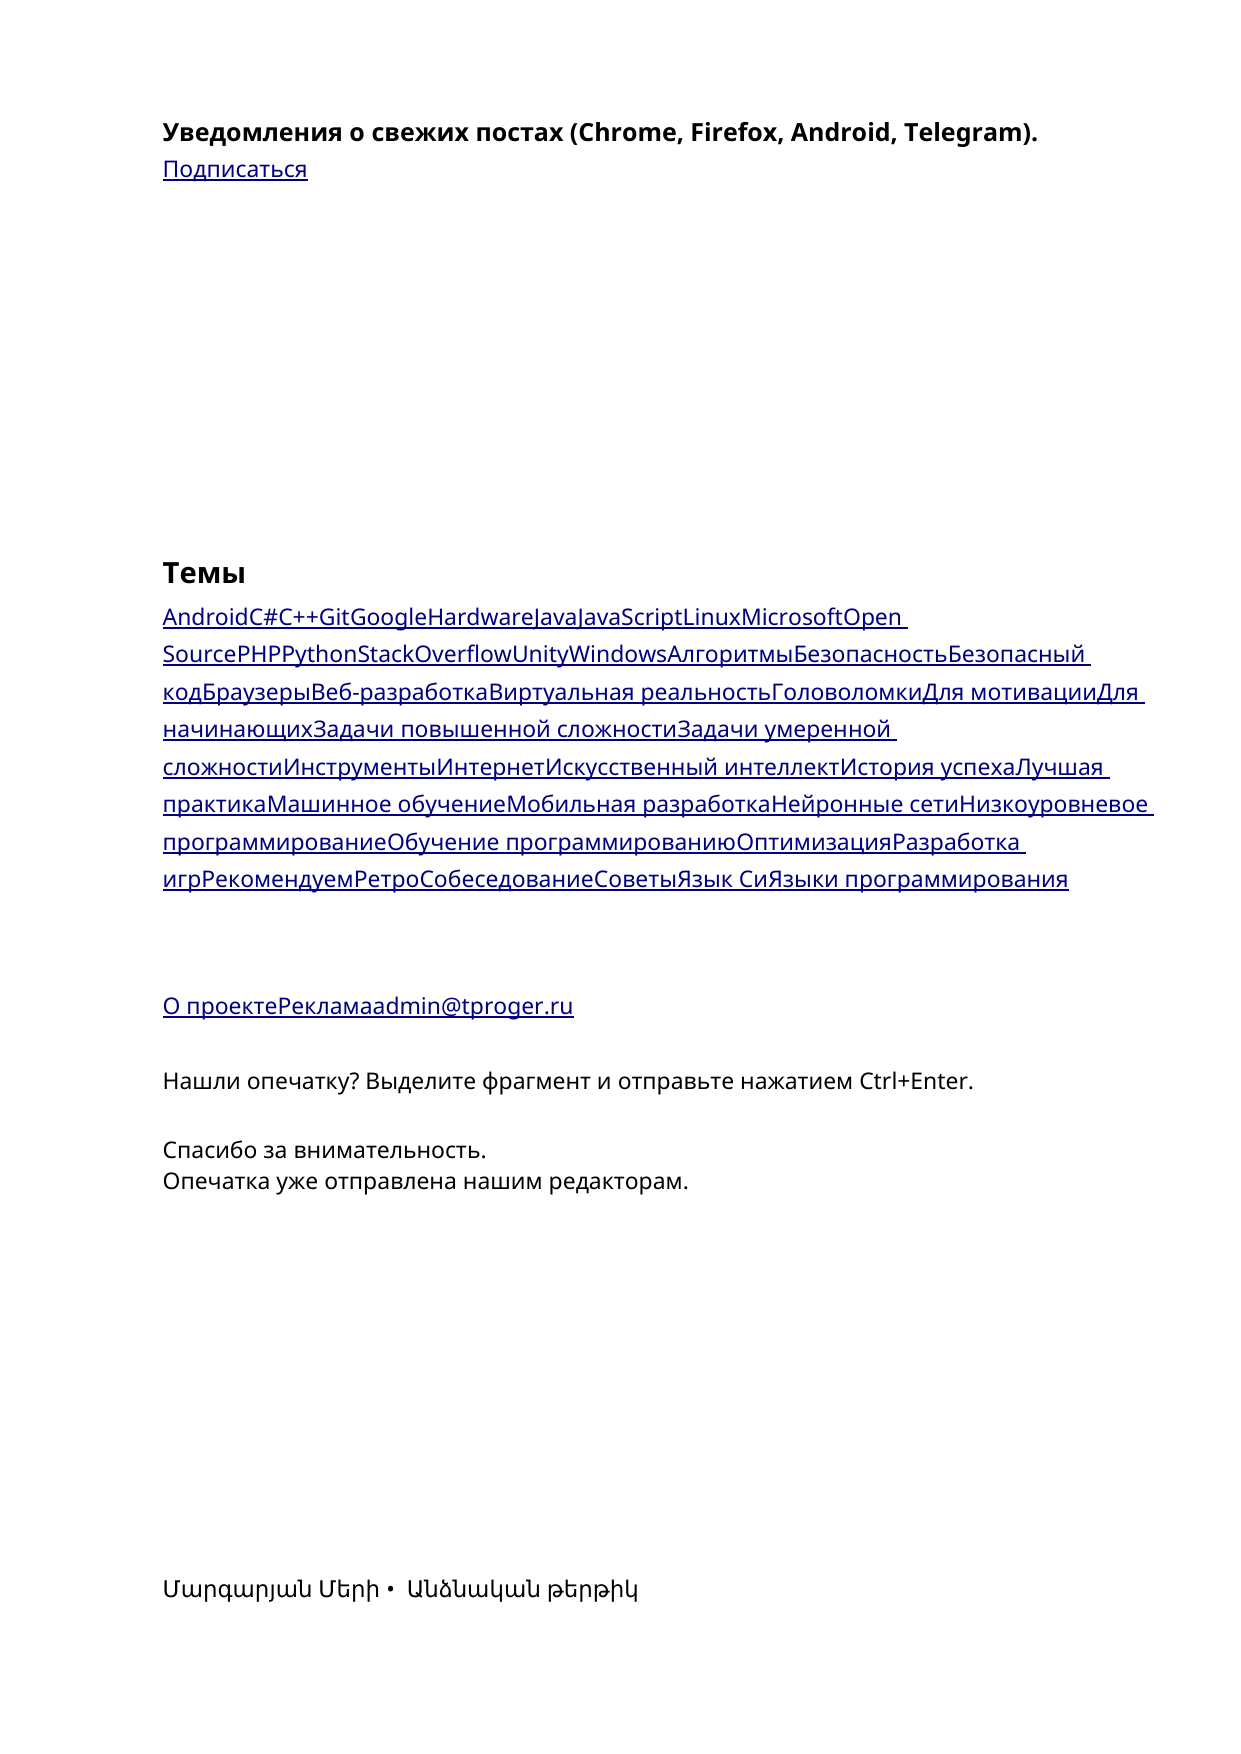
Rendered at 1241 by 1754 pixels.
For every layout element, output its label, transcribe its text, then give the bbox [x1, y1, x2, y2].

text Спасибо за внимательность. Опечатка уже отправлена нашим редакторам. [162, 1134, 1167, 1196]
text О проектеРекламаadmin@tproger.ru [162, 990, 1167, 1021]
text Нашли опечатку? Выделите фрагмент и отправьте нажатием Ctrl+Enter. [162, 1065, 1167, 1096]
text Подписаться [162, 153, 1167, 184]
text AndroidC#C++GitGoogleHardwareJavaJavaScriptLinuxMicrosoftOpen SourcePHPPythonStackOverflowUnityWindowsАлгоритмыБезопасностьБезопасный кодБраузерыВеб-разработкаВиртуальная реальностьГоловоломкиДля мотивацииДля начинающихЗадачи повышенной сложностиЗадачи умеренной сложностиИнструментыИнтернетИскусственный интеллектИстория успехаЛучшая практикаМашинное обучениеМобильная разработкаНейронные сетиНизкоуровневое программированиеОбучение программированиюОптимизацияРазработка игрРекомендуемРетроСобеседованиеСоветыЯзык СиЯзыки программирования [162, 600, 1167, 894]
subtitle Уведомления о свежих постах (Chrome, Firefox, Android, Telegram). [162, 114, 1167, 149]
subtitle Темы [162, 552, 1167, 592]
